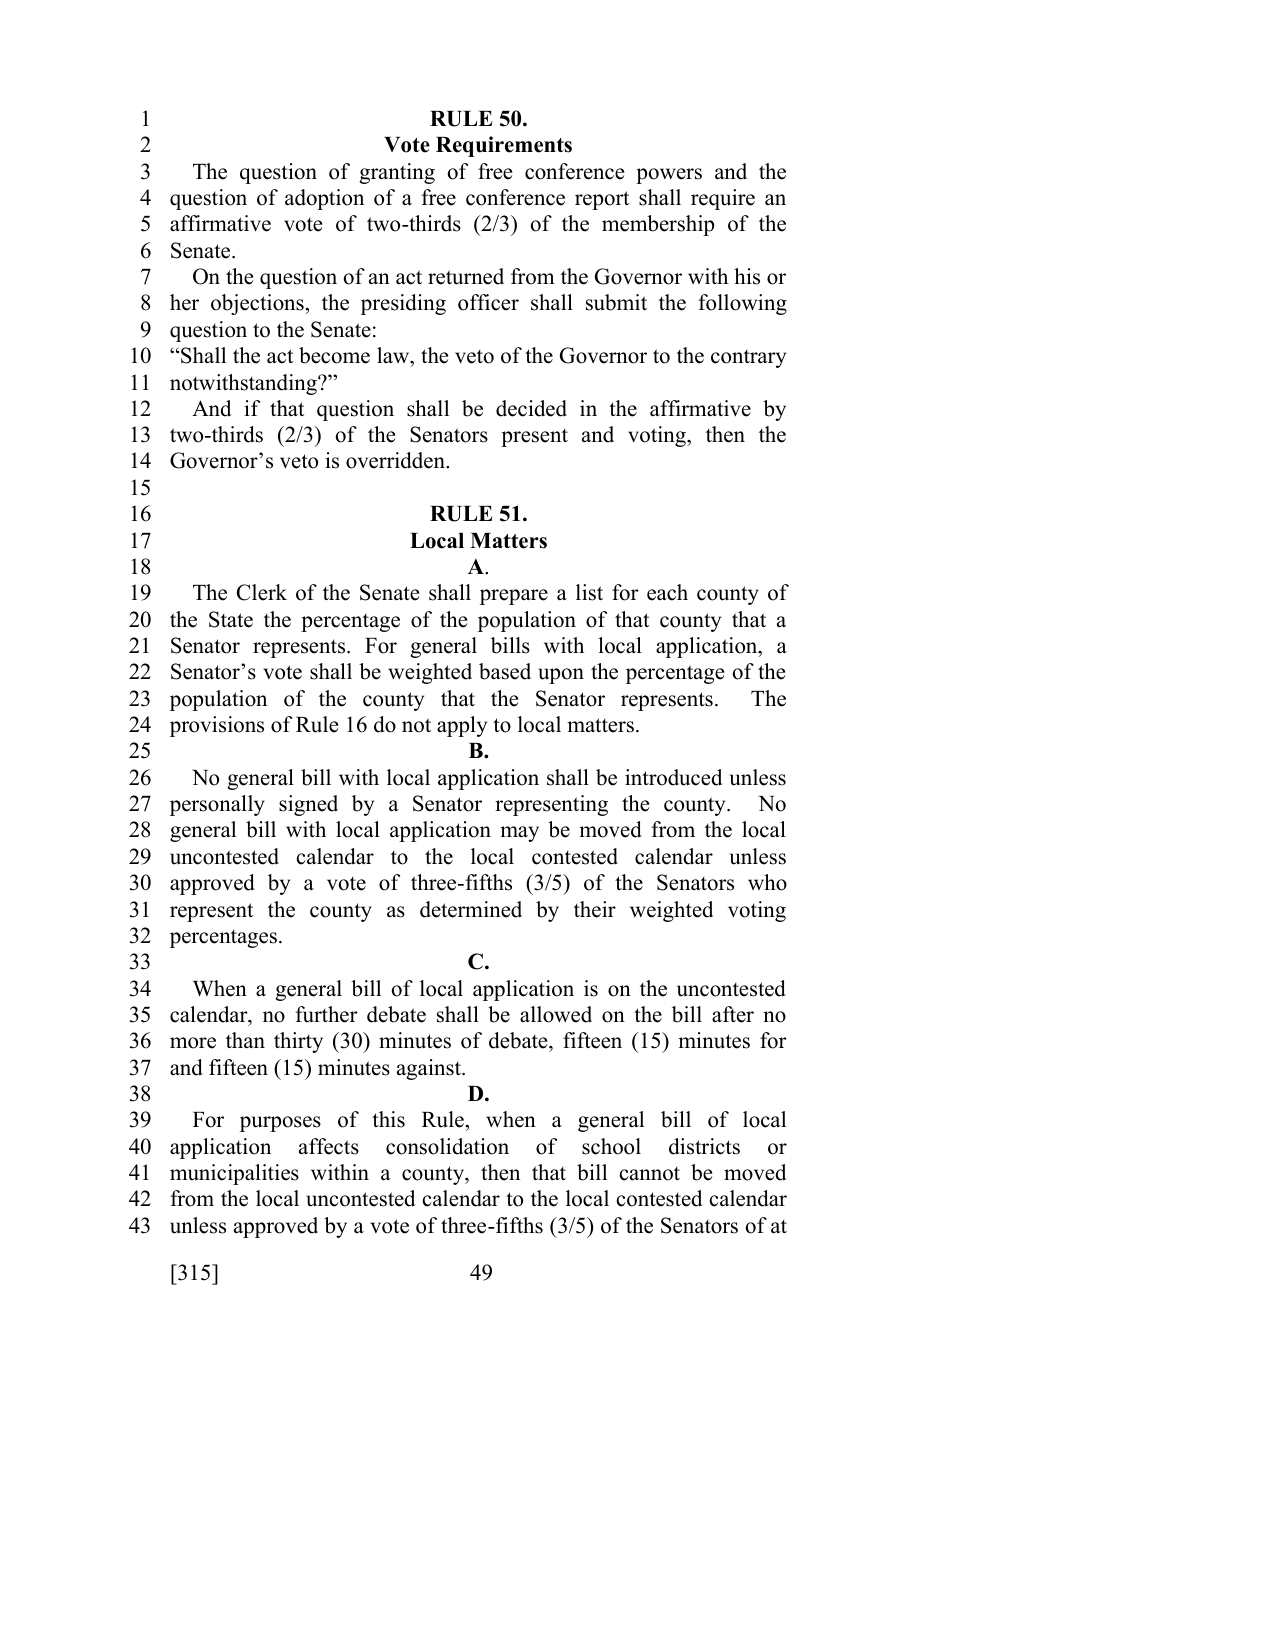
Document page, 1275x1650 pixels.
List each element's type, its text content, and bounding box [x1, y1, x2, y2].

text B. [169, 737, 787, 764]
text “Shall the act become law, the veto of the Governor to the contrary notwithstanding?” [169, 342, 787, 395]
text A. [169, 553, 787, 579]
text No general bill with local application shall be introduced unless personally signed by a Senator representing the county. No general bill with local application may be moved from the local uncontested calendar to the local contested calendar unless approved by a vote of three-fifths (3/5) of the Senators who represent the county as determined by their weighted voting percentages. [169, 764, 787, 948]
text And if that question shall be decided in the affirmative by two-thirds (2/3) of the Senators present and voting, then the Governor’s veto is overridden. [169, 395, 787, 474]
text RULE 51. [169, 500, 787, 527]
text RULE 50. [169, 105, 787, 131]
text C. [169, 948, 787, 975]
text D. [169, 1080, 787, 1106]
text On the question of an act returned from the Governor with his or her objections, the presiding officer shall submit the following question to the Senate: [169, 263, 787, 342]
text Local Matters [169, 527, 787, 553]
text Vote Requirements [169, 131, 787, 158]
text The Clerk of the Senate shall prepare a list for each county of the State the percentage of the population of that county that a Senator represents. For general bills with local application, a Senator’s vote shall be weighted based upon the percentage of the population of the county that the Senator represents. The provisions of Rule 16 do not apply to local matters. [169, 579, 787, 737]
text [169, 1106, 787, 1238]
text When a general bill of local application is on the uncontested calendar, no further debate shall be allowed on the bill after no more than thirty (30) minutes of debate, fifteen (15) minutes for and fifteen (15) minutes against. [169, 975, 787, 1080]
text The question of granting of free conference powers and the question of adoption of a free conference report shall require an affirmative vote of two-thirds (2/3) of the membership of the Senate. [169, 158, 787, 263]
